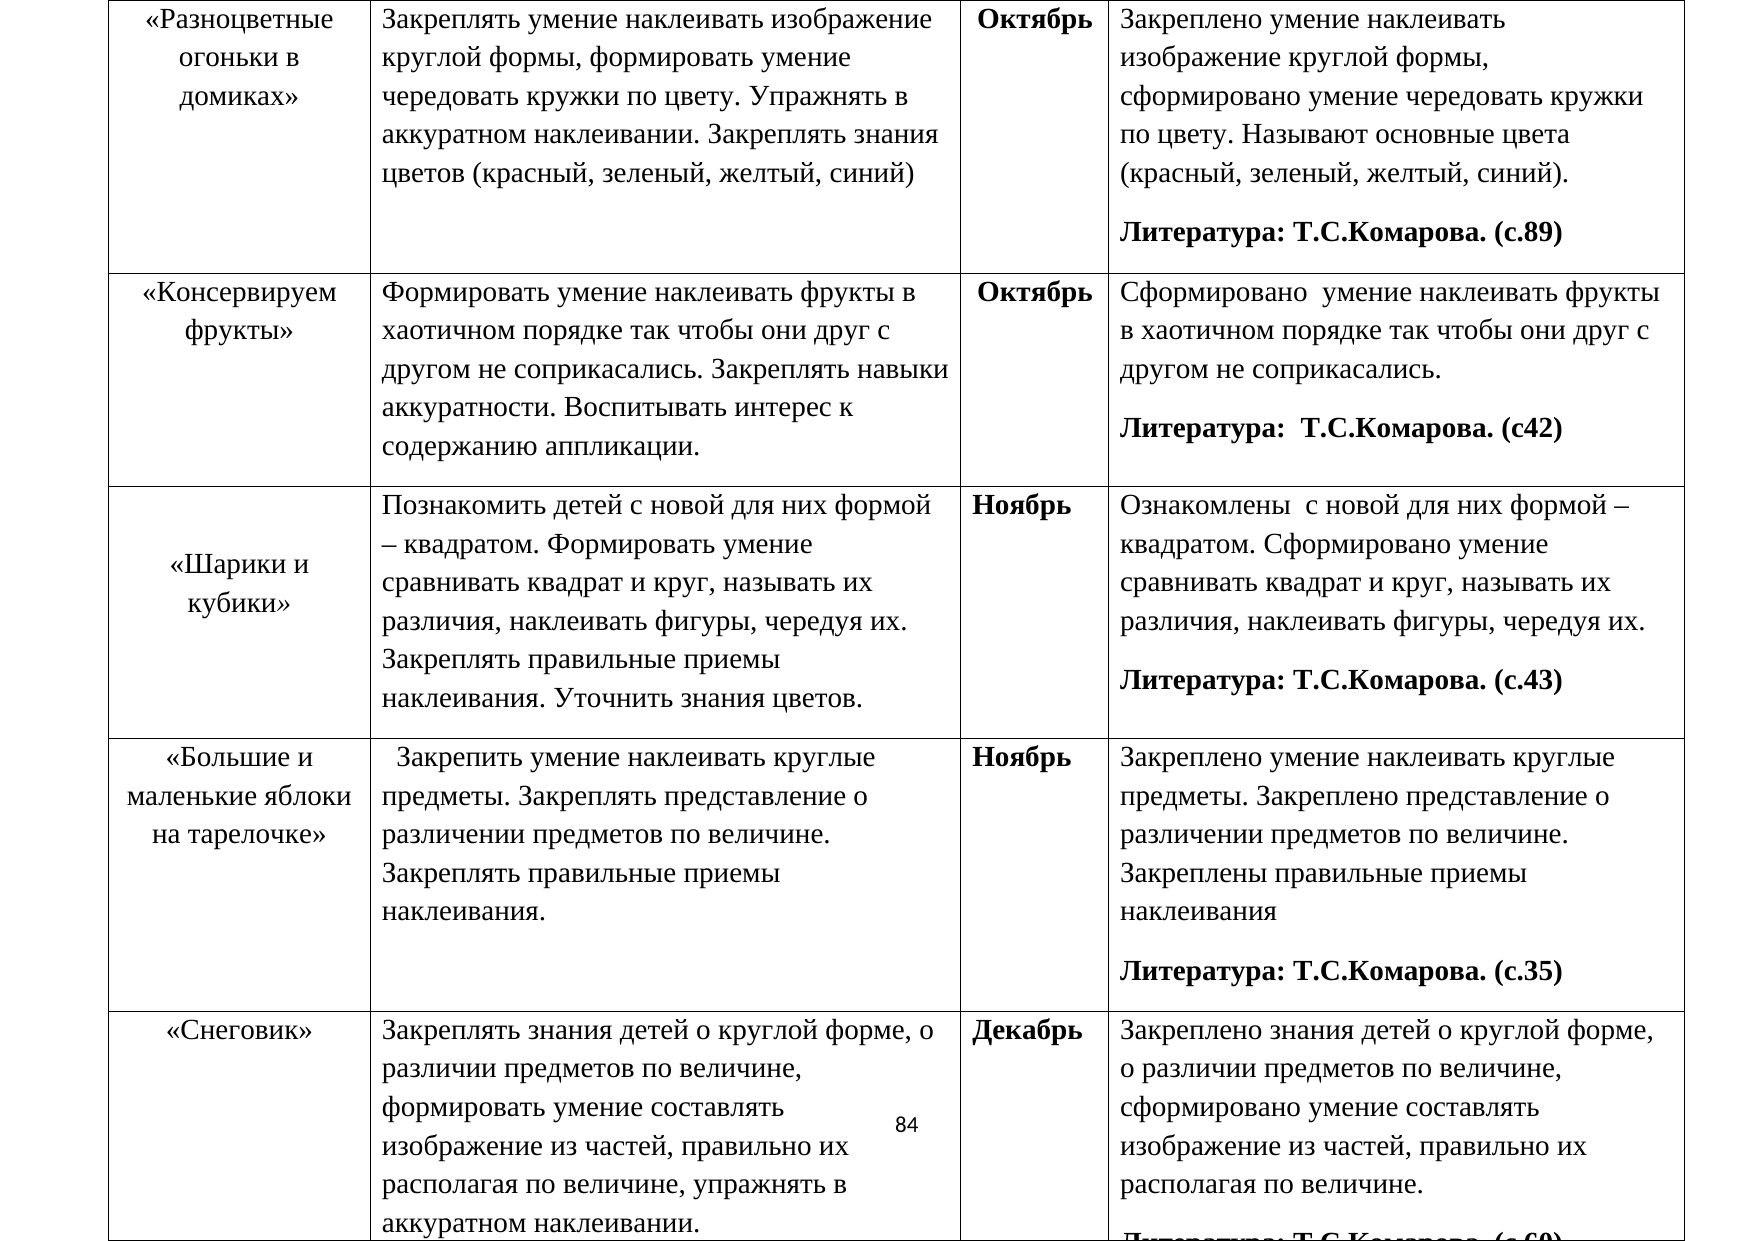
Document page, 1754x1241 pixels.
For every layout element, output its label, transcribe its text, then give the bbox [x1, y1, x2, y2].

table_header Закреплять умение наклеивать изображение круглой формы, формировать умение чередовать кружки по цвету. Упражнять в аккуратном наклеивании. Закреплять знания цветов (красный, зеленый, желтый, синий) [371, 1, 960, 273]
table_cell Декабрь [961, 1012, 1108, 1240]
table_cell «Консервируем фрукты» [109, 274, 370, 486]
table_cell «Большие и маленькие яблоки на тарелочке» [109, 739, 370, 1011]
table_cell Закреплено знания детей о круглой форме, о различии предметов по величине, сформировано умение составлять изображение из частей, правильно их располагая по величине. Литература: Т.С.Комарова. (с.60) [1109, 1012, 1684, 1240]
table_cell Познакомить детей с новой для них формой – квадратом. Формировать умение сравнивать квадрат и круг, называть их различия, наклеивать фигуры, чередуя их. Закреплять правильные приемы наклеивания. Уточнить знания цветов. [371, 487, 960, 738]
table_header «Разноцветные огоньки в домиках» [109, 1, 370, 273]
table_cell Закреплять знания детей о круглой форме, о различии предметов по величине, формировать умение составлять изображение из частей, правильно их располагая по величине, упражнять в аккуратном наклеивании. [371, 1012, 960, 1240]
table_header Октябрь [961, 1, 1108, 273]
table_cell Ноябрь [961, 487, 1108, 738]
table_cell Ознакомлены с новой для них формой – квадратом. Сформировано умение сравнивать квадрат и круг, называть их различия, наклеивать фигуры, чередуя их. Литература: Т.С.Комарова. (с.43) [1109, 487, 1684, 738]
table_cell Закрепить умение наклеивать круглые предметы. Закреплять представление о различении предметов по величине. Закреплять правильные приемы наклеивания. [371, 739, 960, 1011]
table_cell «Снеговик» [109, 1012, 370, 1240]
table_header Закреплено умение наклеивать изображение круглой формы, сформировано умение чередовать кружки по цвету. Называют основные цвета (красный, зеленый, желтый, синий). Литература: Т.С.Комарова. (с.89) [1109, 1, 1684, 273]
table_cell Сформировано умение наклеивать фрукты в хаотичном порядке так чтобы они друг с другом не соприкасались. Литература: Т.С.Комарова. (с42) [1109, 274, 1684, 486]
table_cell Формировать умение наклеивать фрукты в хаотичном порядке так чтобы они друг с другом не соприкасались. Закреплять навыки аккуратности. Воспитывать интерес к содержанию аппликации. [371, 274, 960, 486]
table_cell Октябрь [961, 274, 1108, 486]
table_cell «Шарики и кубики» [109, 487, 370, 738]
table_cell Закреплено умение наклеивать круглые предметы. Закреплено представление о различении предметов по величине. Закреплены правильные приемы наклеивания Литература: Т.С.Комарова. (с.35) [1109, 739, 1684, 1011]
table_cell Ноябрь [961, 739, 1108, 1011]
